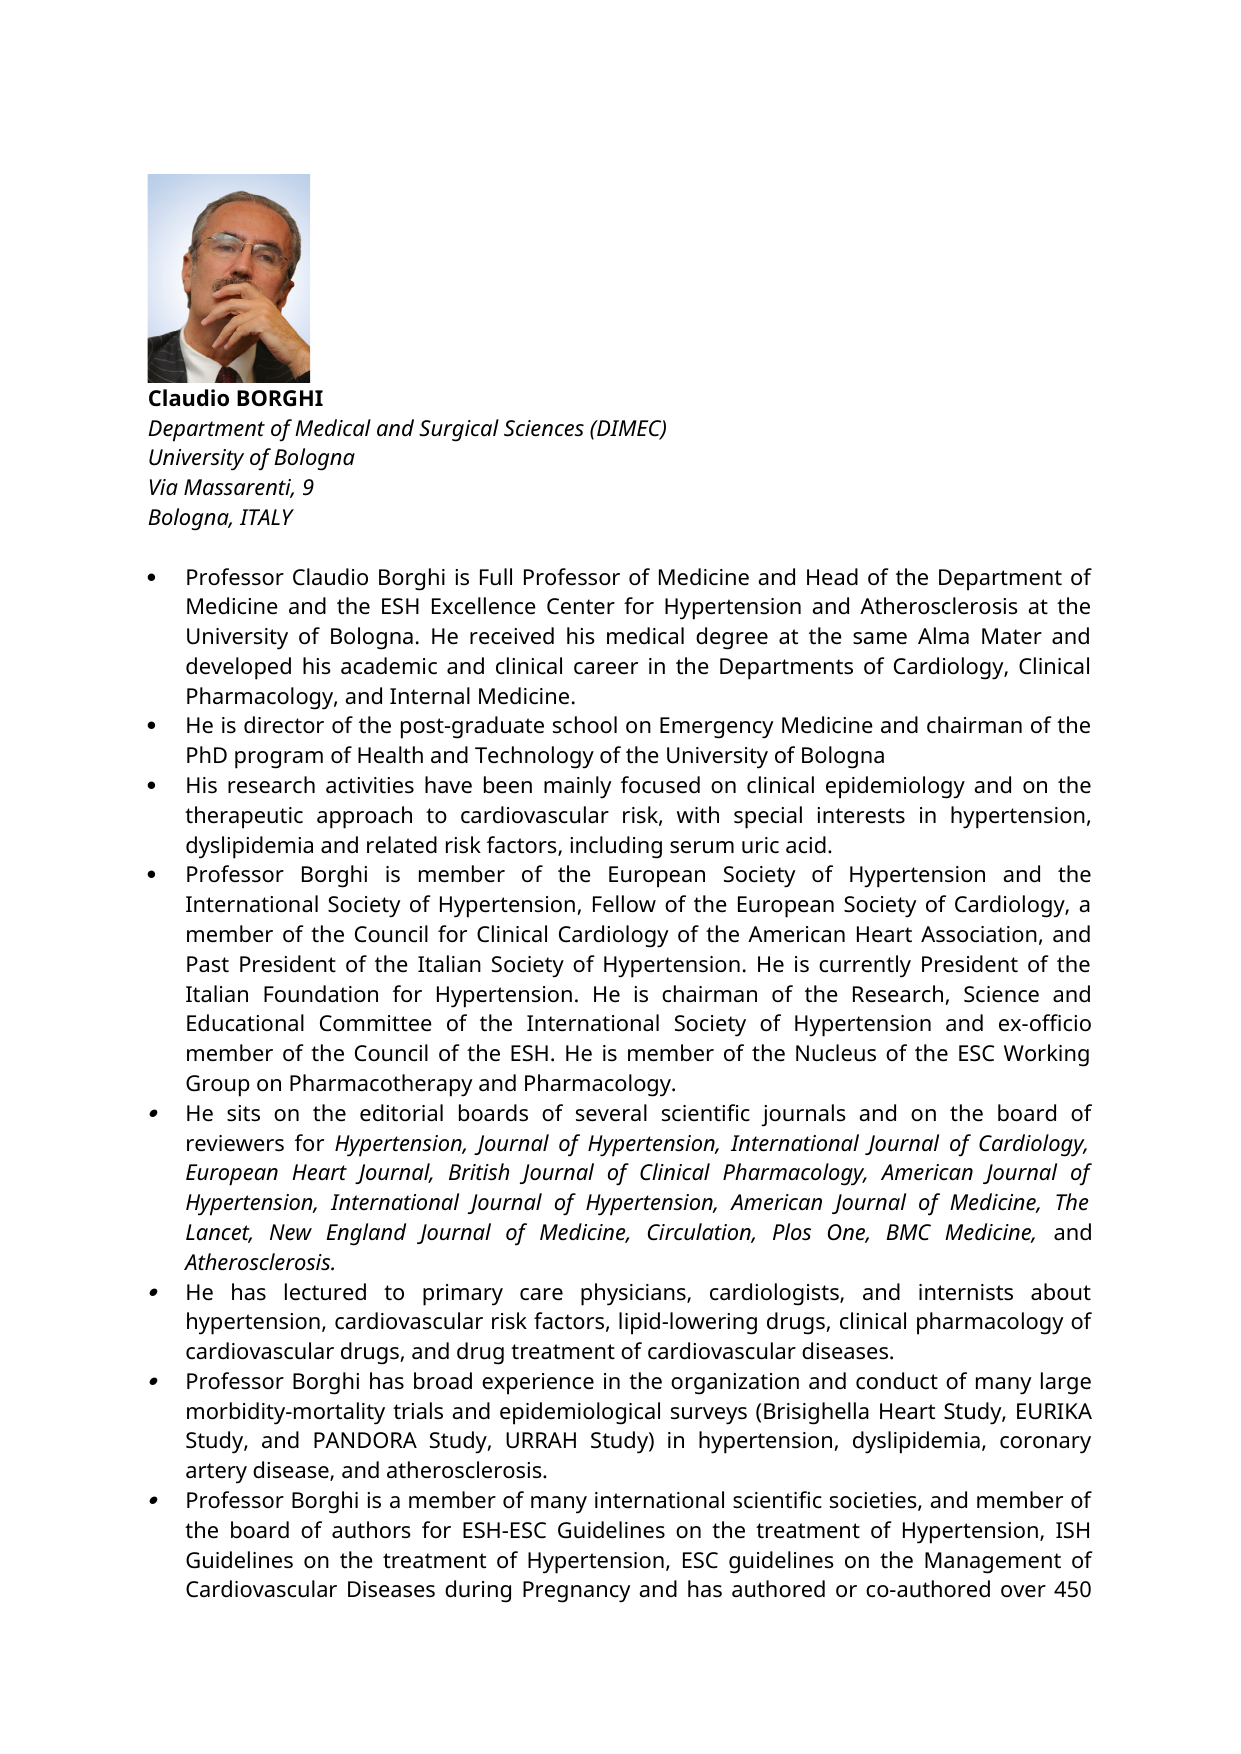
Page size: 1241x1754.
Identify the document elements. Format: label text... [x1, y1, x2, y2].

list He is director of the post-graduate school on Emergency Medicine and chairman of the PhD program of Health and Technology of the University of Bologna [148, 710, 1093, 770]
list He has lectured to primary care physicians, cardiologists, and internists about hypertension, cardiovascular risk factors, lipid-lowering drugs, clinical pharmacology of cardiovascular drugs, and drug treatment of cardiovascular diseases. [148, 1276, 1093, 1366]
list Professor Claudio Borghi is Full Professor of Medicine and Head of the Department of Medicine and the ESH Excellence Center for Hypertension and Atherosclerosis at the University of Bologna. He received his medical degree at the same Alma Mater and developed his academic and clinical career in the Departments of Cardiology, Clinical Pharmacology, and Internal Medicine. [148, 561, 1093, 710]
text Claudio BORGHI [148, 383, 1093, 412]
list Professor Borghi has broad experience in the organization and conduct of many large morbidity-mortality trials and epidemiological surveys (Brisighella Heart Study, EURIKA Study, and PANDORA Study, URRAH Study) in hypertension, dyslipidemia, coronary artery disease, and atherosclerosis. [148, 1366, 1093, 1485]
text Bologna, ITALY [148, 502, 1093, 532]
list He sits on the editorial boards of several scientific journals and on the board of reviewers for Hypertension, Journal of Hypertension, International Journal of Cardiology, European Heart Journal, British Journal of Clinical Pharmacology, American Journal of Hypertension, International Journal of Hypertension, American Journal of Medicine, The Lancet, New England Journal of Medicine, Circulation, Plos One, BMC Medicine, and Atherosclerosis. [148, 1098, 1093, 1276]
text University of Bologna [148, 442, 1093, 472]
list His research activities have been mainly focused on clinical epidemiology and on the therapeutic approach to cardiovascular risk, with special interests in hypertension, dyslipidemia and related risk factors, including serum uric acid. [148, 770, 1093, 859]
text Department of Medical and Surgical Sciences (DIMEC) [148, 412, 1093, 442]
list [148, 1485, 1093, 1604]
list Professor Borghi is member of the European Society of Hypertension and the International Society of Hypertension, Fellow of the European Society of Cardiology, a member of the Council for Clinical Cardiology of the American Heart Association, and Past President of the Italian Society of Hypertension. He is currently President of the Italian Foundation for Hypertension. He is chairman of the Research, Science and Educational Committee of the International Society of Hypertension and ex-officio member of the Council of the ESH. He is member of the Nucleus of the ESC Working Group on Pharmacotherapy and Pharmacology. [148, 859, 1093, 1098]
text Via Massarenti, 9 [148, 472, 1093, 502]
